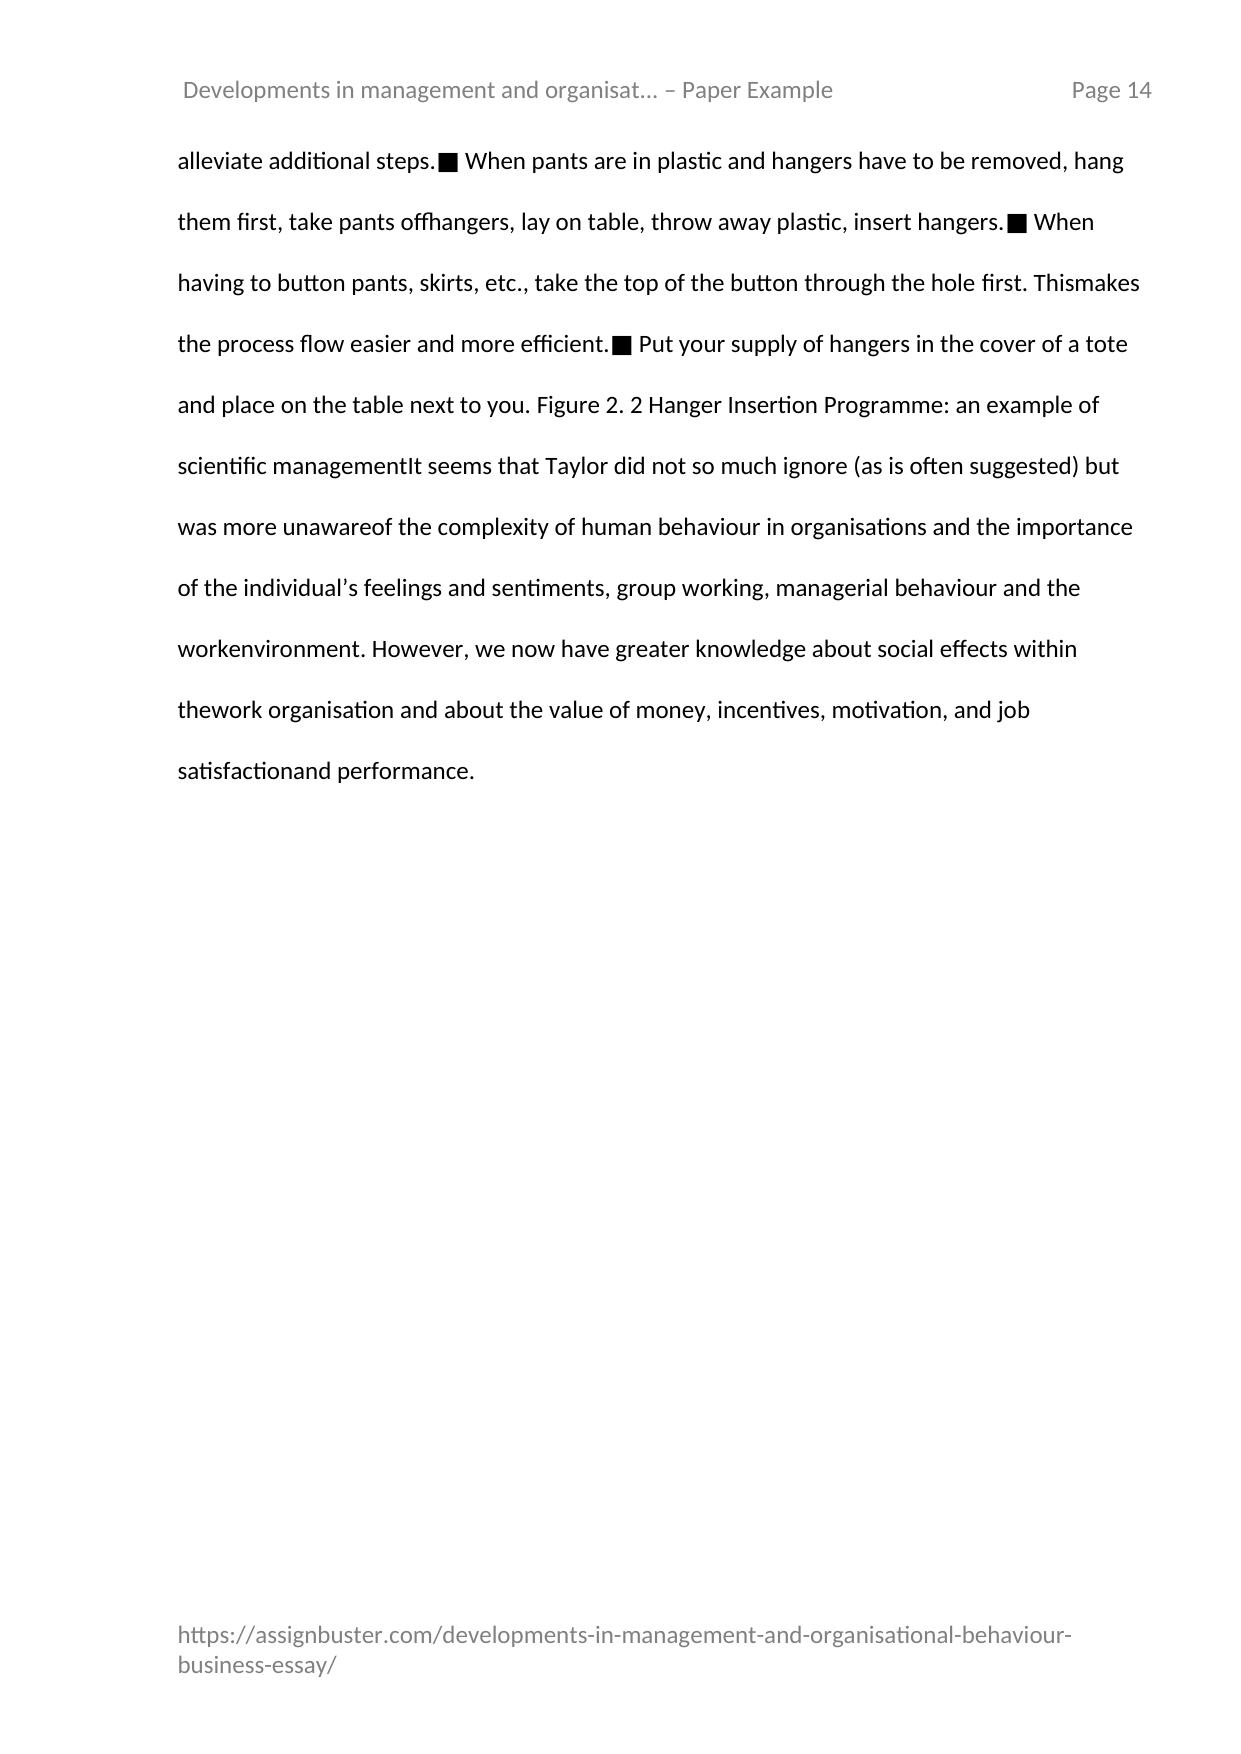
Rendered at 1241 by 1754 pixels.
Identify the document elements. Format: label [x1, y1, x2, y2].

text [177, 145, 1152, 786]
